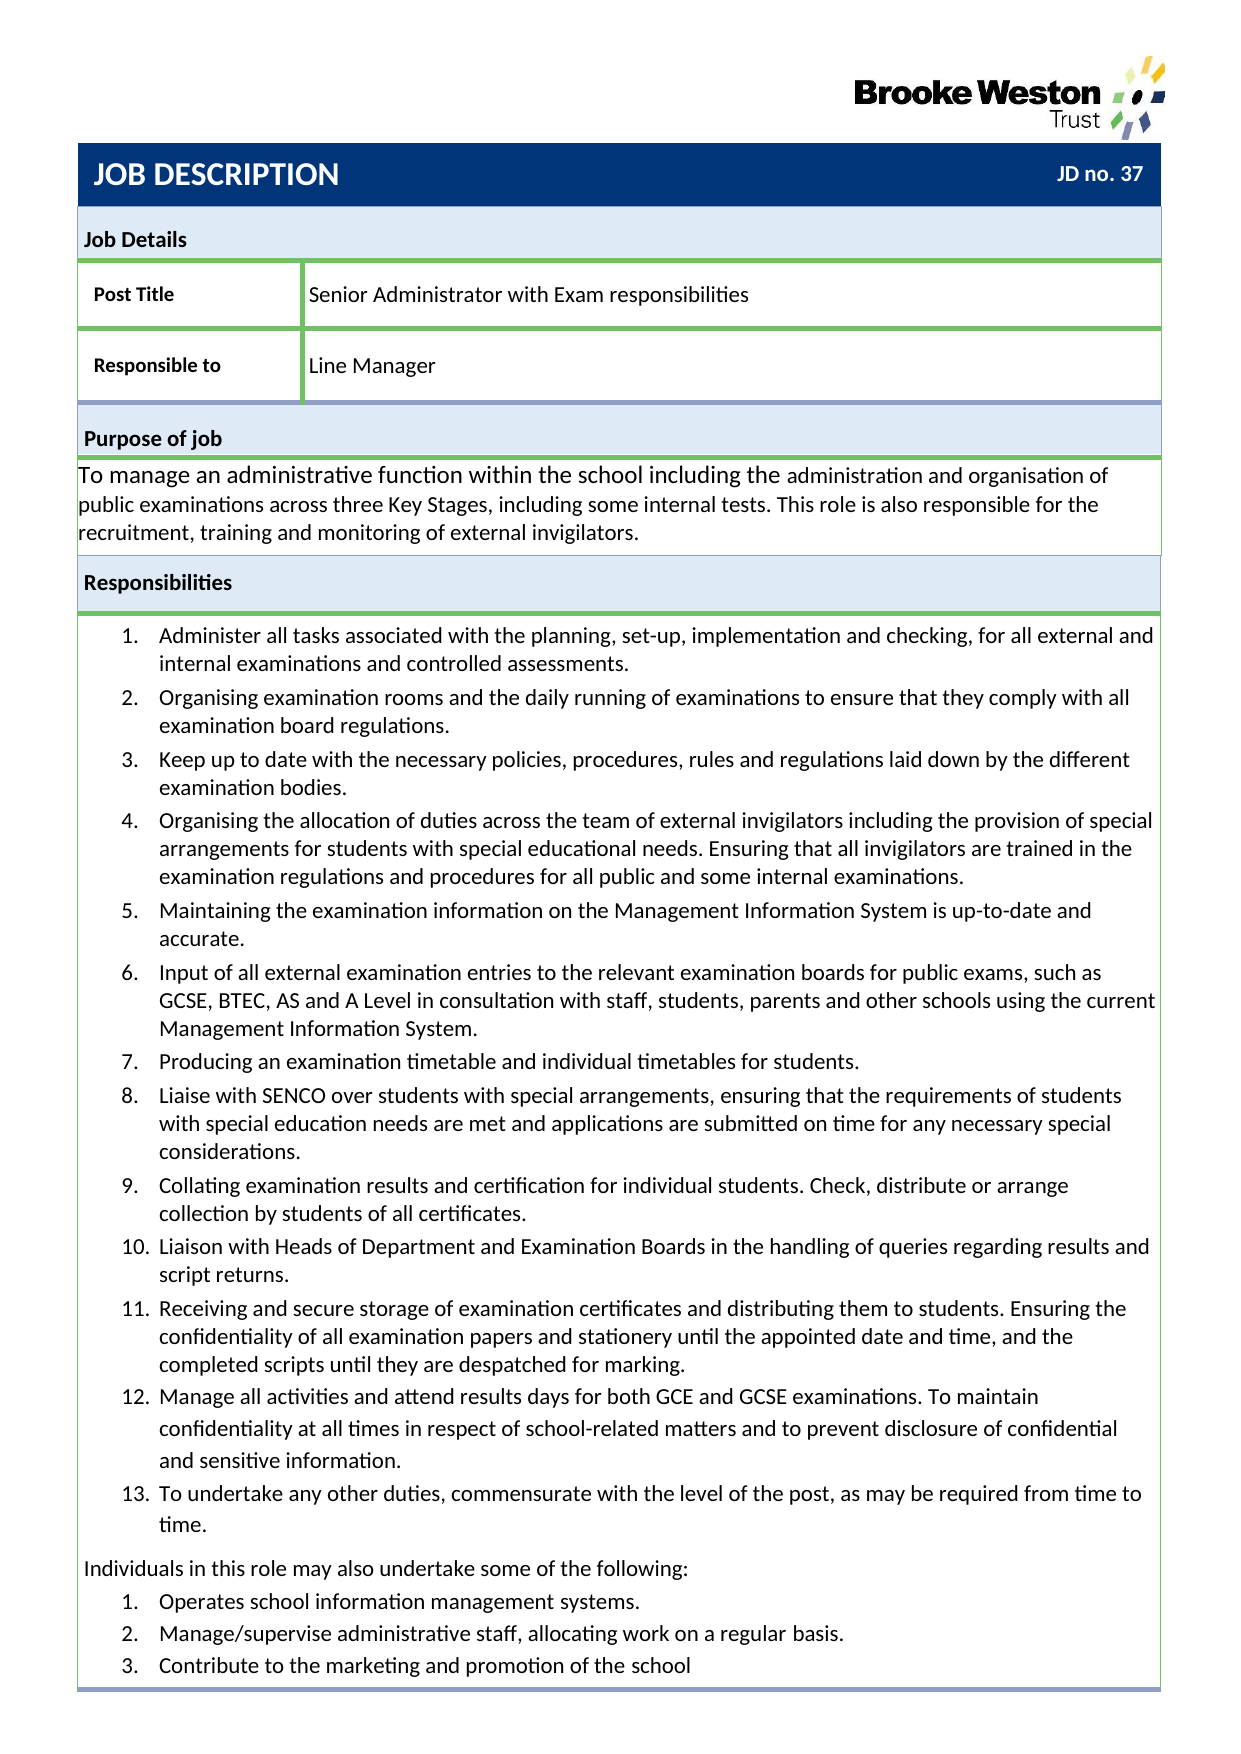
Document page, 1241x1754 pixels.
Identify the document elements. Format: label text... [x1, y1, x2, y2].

table_cell Line Manager [305, 331, 1161, 400]
picture [855, 56, 1165, 140]
table_cell Responsible to [78, 331, 300, 400]
table_cell Job Details [78, 207, 1161, 258]
table_cell To manage an administrative function within the school including the administration and organisation of public examinations across three Key Stages, including some internal tests. This role is also responsible for the recruitment, training and monitoring of external invigilators. [78, 460, 1161, 554]
table_cell Senior Administrator with Exam responsibilities [305, 263, 1161, 326]
table_cell Responsibilities [78, 556, 1160, 611]
table_cell Administer all tasks associated with the planning, set-up, implementation and checking, for all external and internal examinations and controlled assessments. Organising examination rooms and the daily running of examinations to ensure that they comply with all examination board regulations. Keep up to date with the necessary policies, procedures, rules and regulations laid down by the different examination bodies. Organising the allocation of duties across the team of external invigilators including the provision of special arrangements for students with special educational needs. Ensuring that all invigilators are trained in the examination regulations and procedures for all public and some internal examinations. Maintaining the examination information on the Management Information System is up-to-date and accurate. Input of all external examination entries to the relevant examination boards for public exams, such as GCSE, BTEC, AS and A Level in consultation with staff, students, parents and other schools using the current Management Information System. Producing an examination timetable and individual timetables for students. Liaise with SENCO over students with special arrangements, ensuring that the requirements of students with special education needs are met and applications are submitted on time for any necessary special considerations. Collating examination results and certification for individual students. Check, distribute or arrange collection by students of all certificates. Liaison with Heads of Department and Examination Boards in the handling of queries regarding results and script returns. Receiving and secure storage of examination certificates and distributing them to students. Ensuring the confidentiality of all examination papers and stationery until the appointed date and time, and the completed scripts until they are despatched for marking. Manage all activities and attend results days for both GCE and GCSE examinations. To maintain confidentiality at all times in respect of school-related matters and to prevent disclosure of confidential and sensitive information. To undertake any other duties, commensurate with the level of the post, as may be required from time to time. Individuals in this role may also undertake some of the following: Operates school information management systems. Manage/supervise administrative staff, allocating work on a regular basis. Contribute to the marketing and promotion of the school Monitor service contracts, licenses and insurance [78, 616, 1160, 1687]
table_header JD no. 37 [698, 143, 1161, 206]
table_cell Purpose of job [78, 405, 1161, 454]
table_header JOB DESCRIPTION [78, 143, 698, 206]
table_cell Post Title [78, 263, 300, 326]
